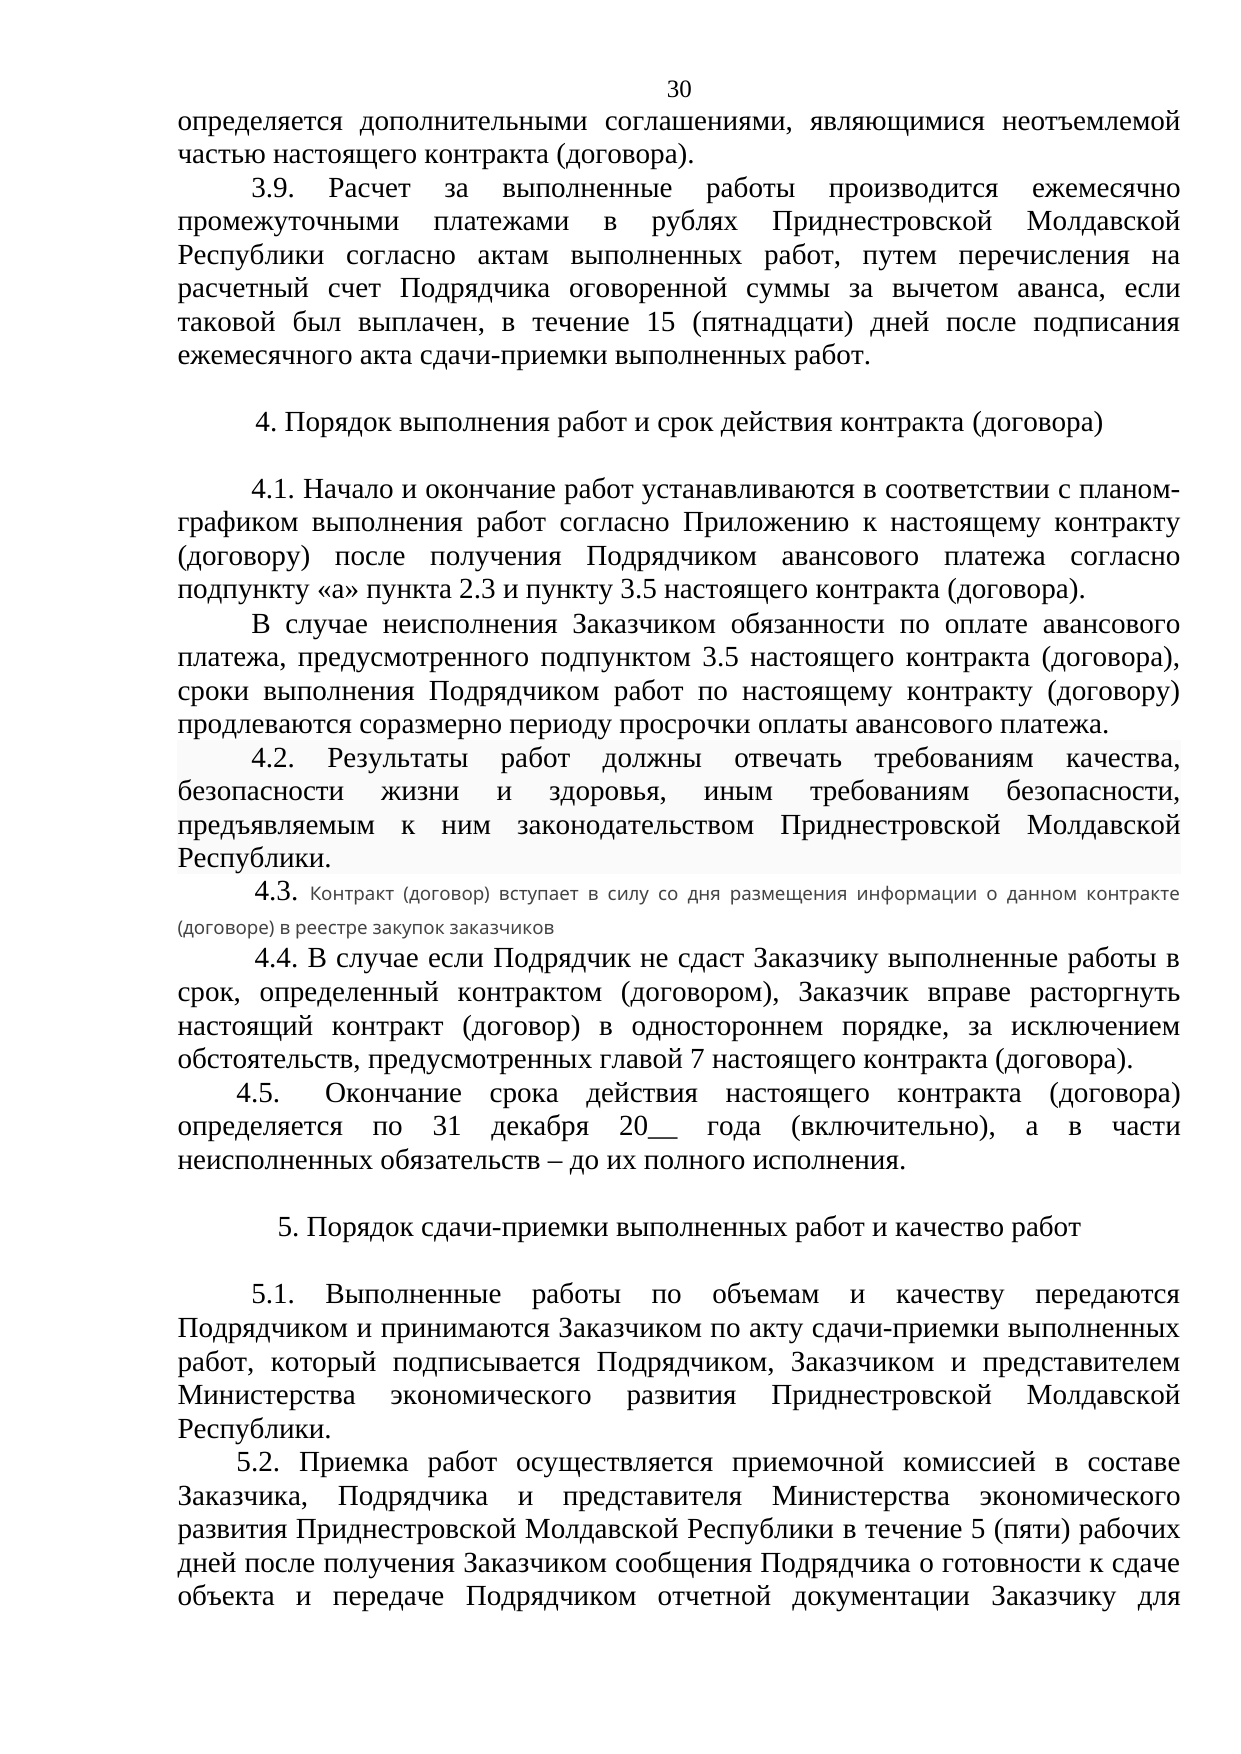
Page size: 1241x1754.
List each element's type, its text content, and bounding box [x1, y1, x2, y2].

text 4.4. В случае если Подрядчик не сдаст Заказчику выполненные работы в срок, определенный контрактом (договором), Заказчик вправе расторгнуть настоящий контракт (договор) в одностороннем порядке, за исключением обстоятельств, предусмотренных главой 7 настоящего контракта (договора). [177, 941, 1181, 1075]
list Окончание срока действия настоящего контракта (договора) определяется по 31 декабря 20__ года (включительно), а в части неисполненных обязательств – до их полного исполнения. [177, 1075, 1181, 1176]
text 4.2. Результаты работ должны отвечать требованиям качества, безопасности жизни и здоровья, иным требованиям безопасности, предъявляемым к ним законодательством Приднестровской Молдавской Республики. [177, 740, 1181, 874]
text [177, 1444, 1181, 1612]
text 5.1. Выполненные работы по объемам и качеству передаются Подрядчиком и принимаются Заказчиком по акту сдачи-приемки выполненных работ, который подписывается Подрядчиком, Заказчиком и представителем Министерства экономического развития Приднестровской Молдавской Республики. [177, 1277, 1181, 1444]
text 4. Порядок выполнения работ и срок действия контракта (договора) [177, 404, 1181, 438]
text 5. Порядок сдачи-приемки выполненных работ и качество работ [177, 1209, 1181, 1243]
text 4.1. Начало и окончание работ устанавливаются в соответствии с планом-графиком выполнения работ согласно Приложению к настоящему контракту (договору) после получения Подрядчиком авансового платежа согласно подпункту «а» пункта 2.3 и пункту 3.5 настоящего контракта (договора). [177, 472, 1181, 606]
text 3.9. Расчет за выполненные работы производится ежемесячно промежуточными платежами в рублях Приднестровской Молдавской Республики согласно актам выполненных работ, путем перечисления на расчетный счет Подрядчика оговоренной суммы за вычетом аванса, если таковой был выплачен, в течение 15 (пятнадцати) дней после подписания ежемесячного акта сдачи-приемки выполненных работ. [177, 170, 1181, 371]
text 4.3. Контракт (договор) вступает в силу со дня размещения информации о данном контракте (договоре) в реестре закупок заказчиков [177, 874, 1181, 941]
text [177, 103, 1181, 170]
text В случае неисполнения Заказчиком обязанности по оплате авансового платежа, предусмотренного подпунктом 3.5 настоящего контракта (договора), сроки выполнения Подрядчиком работ по настоящему контракту (договору) продлеваются соразмерно периоду просрочки оплаты авансового платежа. [177, 606, 1181, 740]
